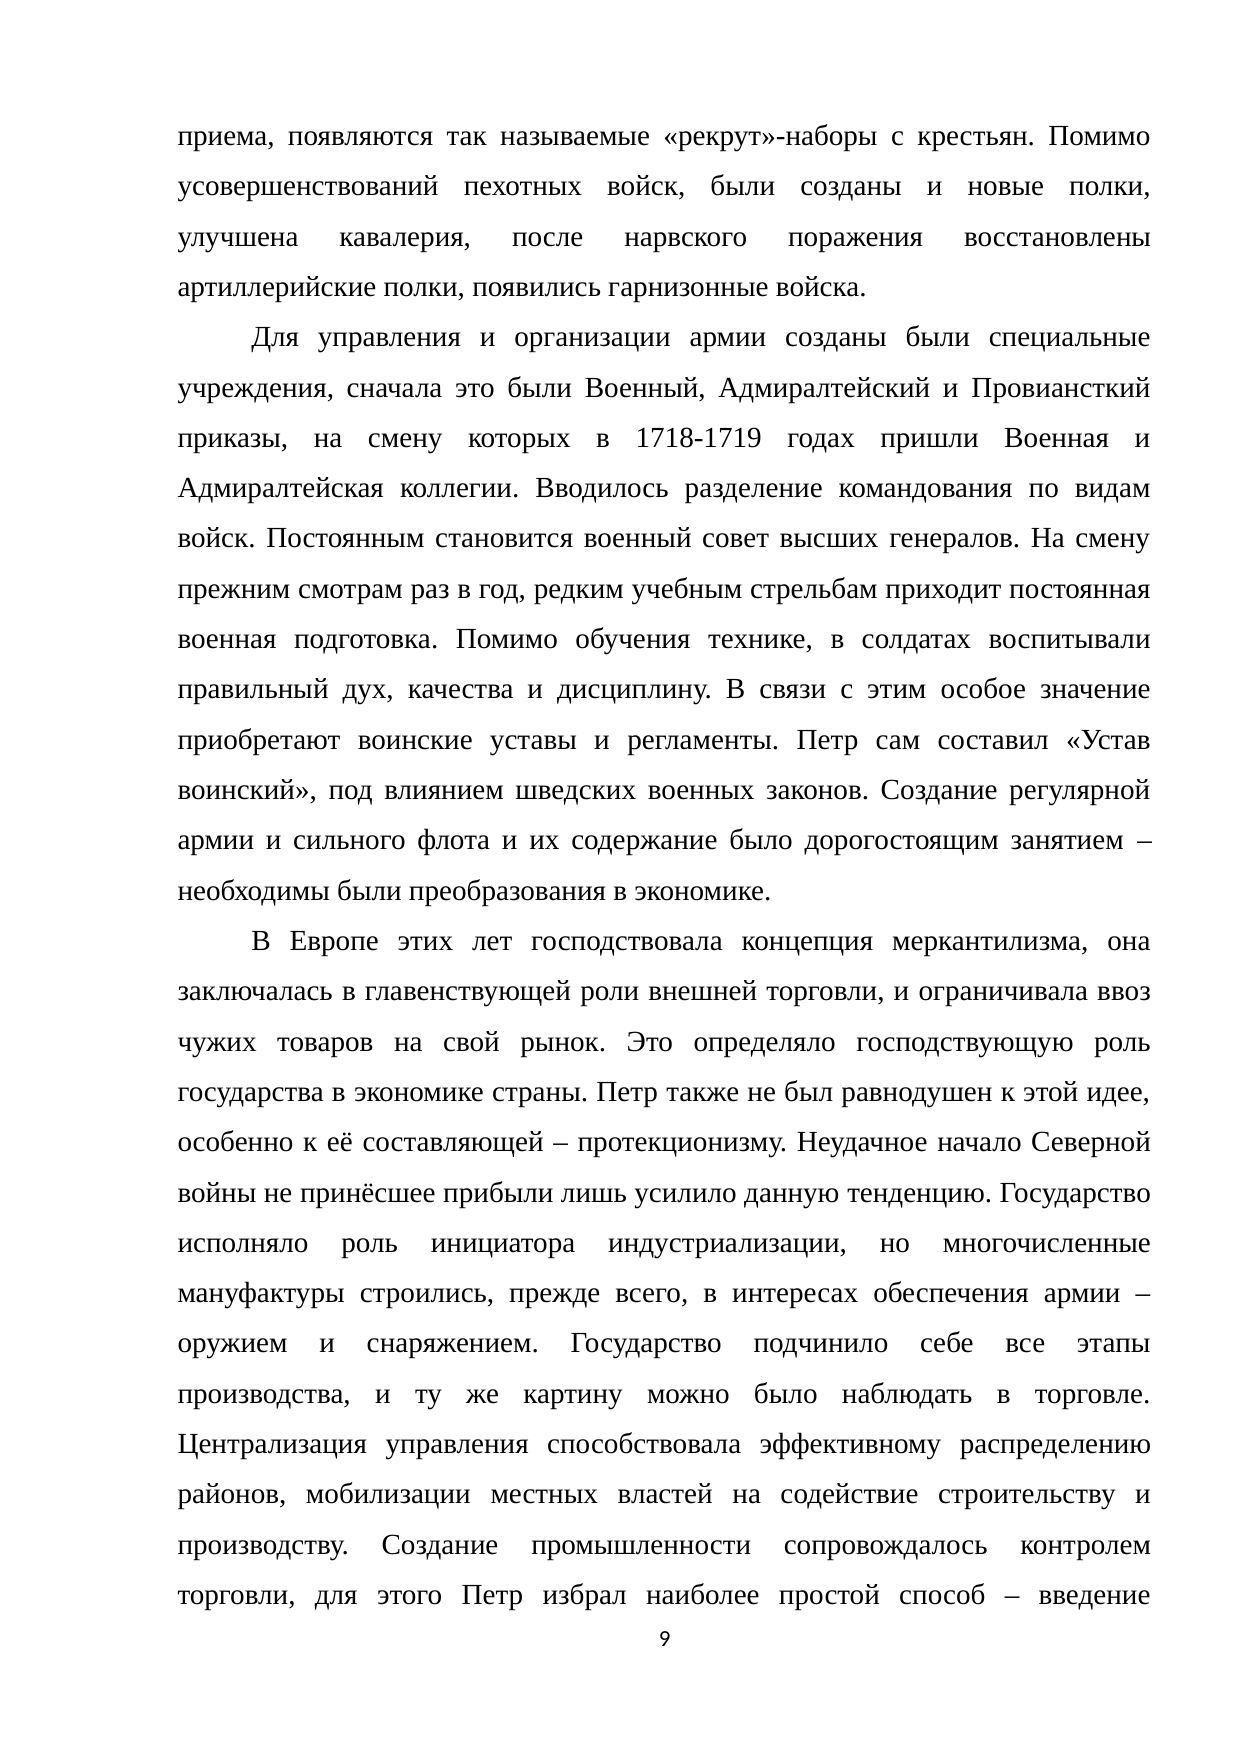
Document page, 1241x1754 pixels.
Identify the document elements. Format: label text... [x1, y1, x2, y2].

text Для управления и организации армии созданы были специальные учреждения, сначала это были Военный, Адмиралтейский и Провиансткий приказы, на смену которых в 1718-1719 годах пришли Военная и Адмиралтейская коллегии. Вводилось разделение командования по видам войск. Постоянным становится военный совет высших генералов. На смену прежним смотрам раз в год, редким учебным стрельбам приходит постоянная военная подготовка. Помимо обучения технике, в солдатах воспитывали правильный дух, качества и дисциплину. В связи с этим особое значение приобретают воинские уставы и регламенты. Петр сам составил «Устав воинский», под влиянием шведских военных законов. Создание регулярной армии и сильного флота и их содержание было дорогостоящим занятием ‒ необходимы были преобразования в экономике. [177, 319, 1152, 906]
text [177, 118, 1152, 303]
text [177, 923, 1152, 1611]
